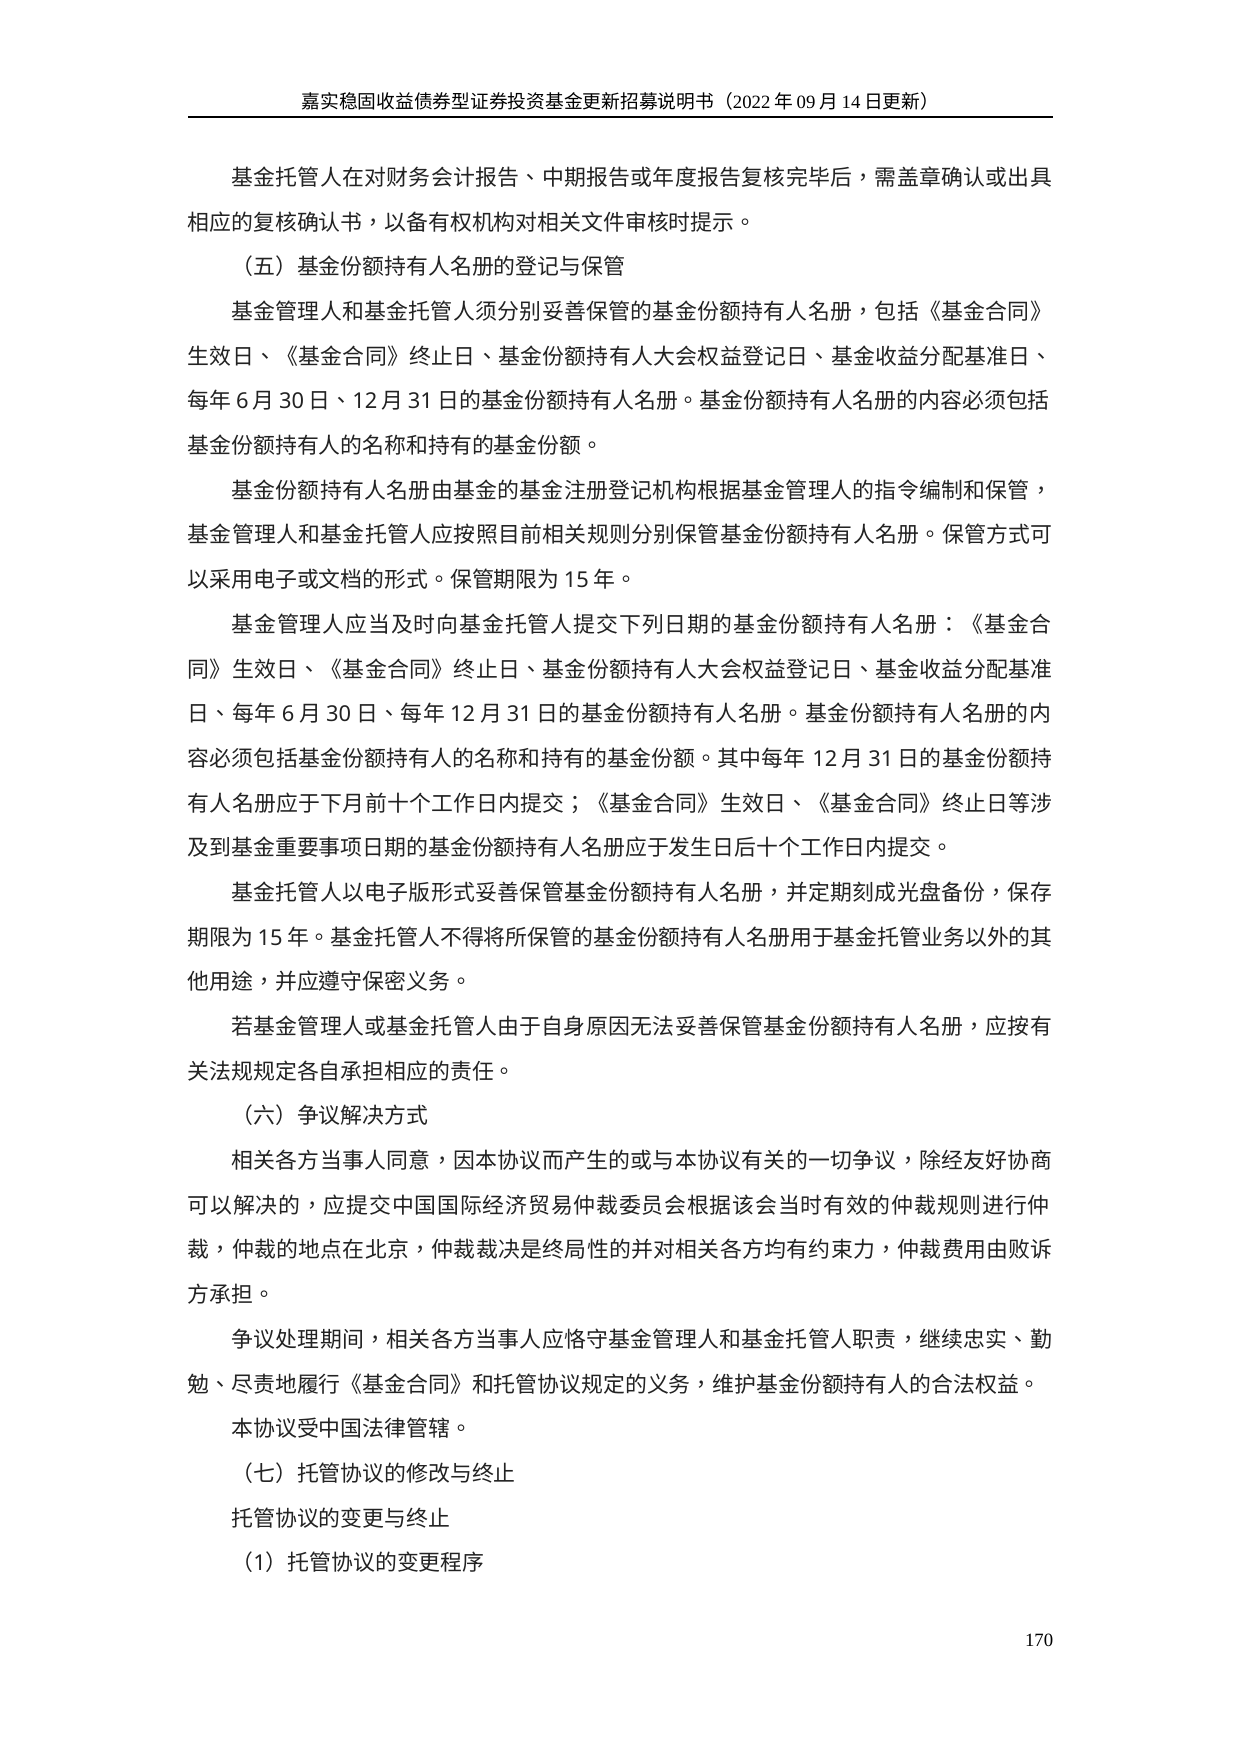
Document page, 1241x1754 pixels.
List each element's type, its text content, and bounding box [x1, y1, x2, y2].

text （七）托管协议的修改与终止 [187, 1458, 1053, 1488]
text 本协议受中国法律管辖。 [187, 1413, 1053, 1443]
text 基金管理人和基金托管人须分别妥善保管的基金份额持有人名册，包括《基金合同》生效日、《基金合同》终止日、基金份额持有人大会权益登记日、基金收益分配基准日、每年6月30日、12月31日的基金份额持有人名册。基金份额持有人名册的内容必须包括基金份额持有人的名称和持有的基金份额。 [187, 296, 1053, 460]
text 基金管理人应当及时向基金托管人提交下列日期的基金份额持有人名册：《基金合同》生效日、《基金合同》终止日、基金份额持有人大会权益登记日、基金收益分配基准日、每年6月30日、每年12月31日的基金份额持有人名册。基金份额持有人名册的内容必须包括基金份额持有人的名称和持有的基金份额。其中每年12月31日的基金份额持有人名册应于下月前十个工作日内提交；《基金合同》生效日、《基金合同》终止日等涉及到基金重要事项日期的基金份额持有人名册应于发生日后十个工作日内提交。 [187, 609, 1053, 862]
text 若基金管理人或基金托管人由于自身原因无法妥善保管基金份额持有人名册，应按有关法规规定各自承担相应的责任。 [187, 1011, 1053, 1086]
text （五）基金份额持有人名册的登记与保管 [187, 251, 1053, 281]
text （六）争议解决方式 [187, 1100, 1053, 1130]
text 基金托管人以电子版形式妥善保管基金份额持有人名册，并定期刻成光盘备份，保存期限为15年。基金托管人不得将所保管的基金份额持有人名册用于基金托管业务以外的其他用途，并应遵守保密义务。 [187, 877, 1053, 996]
text 托管协议的变更与终止 [187, 1503, 1053, 1532]
text 争议处理期间，相关各方当事人应恪守基金管理人和基金托管人职责，继续忠实、勤勉、尽责地履行《基金合同》和托管协议规定的义务，维护基金份额持有人的合法权益。 [187, 1324, 1053, 1398]
text 相关各方当事人同意，因本协议而产生的或与本协议有关的一切争议，除经友好协商可以解决的，应提交中国国际经济贸易仲裁委员会根据该会当时有效的仲裁规则进行仲裁，仲裁的地点在北京，仲裁裁决是终局性的并对相关各方均有约束力，仲裁费用由败诉方承担。 [187, 1145, 1053, 1309]
text 基金托管人在对财务会计报告、中期报告或年度报告复核完毕后，需盖章确认或出具相应的复核确认书，以备有权机构对相关文件审核时提示。 [187, 162, 1053, 236]
text 基金份额持有人名册由基金的基金注册登记机构根据基金管理人的指令编制和保管，基金管理人和基金托管人应按照目前相关规则分别保管基金份额持有人名册。保管方式可以采用电子或文档的形式。保管期限为15年。 [187, 475, 1053, 594]
text （1）托管协议的变更程序 [187, 1547, 1053, 1577]
